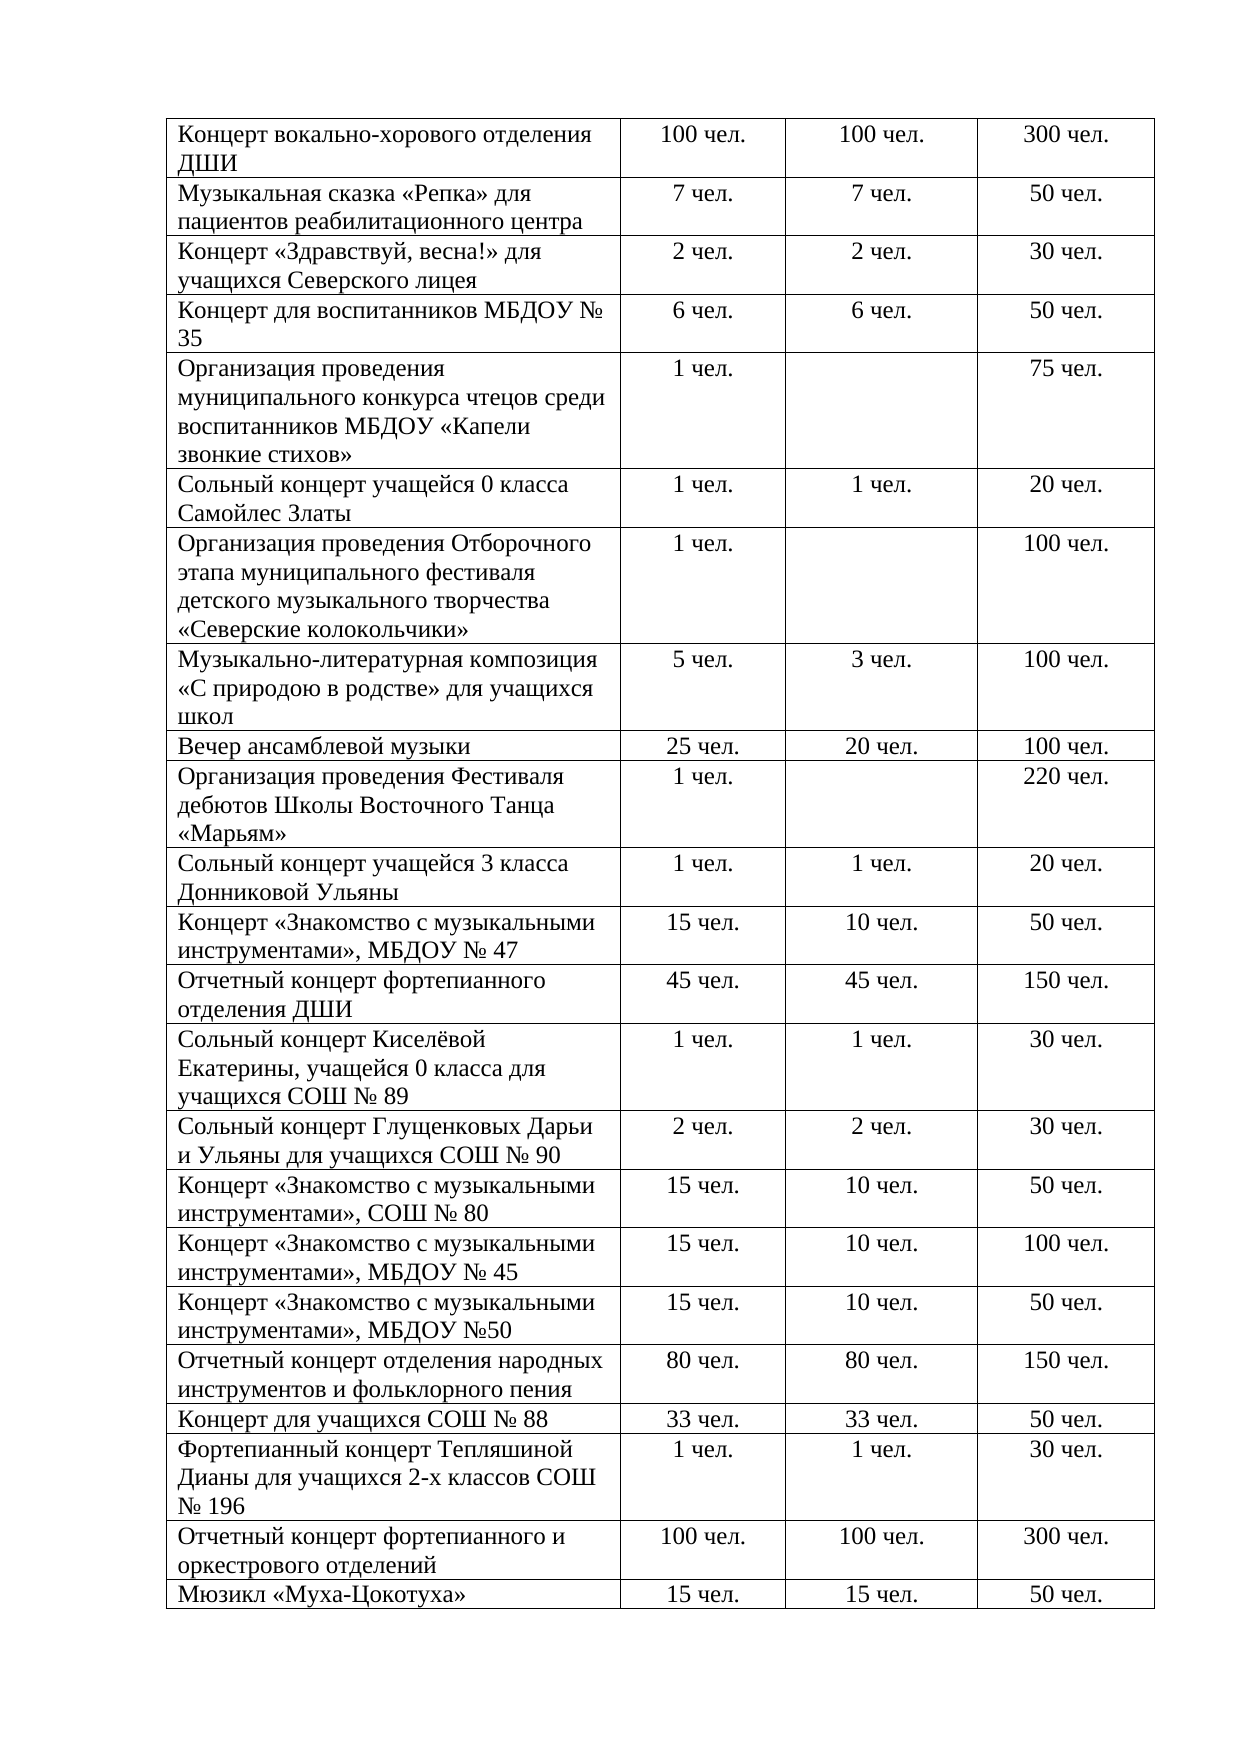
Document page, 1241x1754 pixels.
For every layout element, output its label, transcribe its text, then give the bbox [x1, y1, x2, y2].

table_cell 30 чел. [978, 1434, 1154, 1520]
table_cell 10 чел. [786, 907, 977, 964]
table_cell Сольный концерт Киселёвой Екатерины, учащейся 0 класса для учащихся СОШ № 89 [167, 1024, 620, 1110]
table_cell 150 чел. [978, 965, 1154, 1023]
table_cell Фортепианный концерт Тепляшиной Дианы для учащихся 2-х классов СОШ № 196 [167, 1434, 620, 1520]
table_cell Музыкально-литературная композиция «С природою в родстве» для учащихся школ [167, 644, 620, 730]
table_cell 15 чел. [621, 1287, 785, 1344]
table_cell 10 чел. [786, 1228, 977, 1286]
table_cell Концерт «Здравствуй, весна!» для учащихся Северского лицея [167, 236, 620, 294]
table_cell 15 чел. [621, 1228, 785, 1286]
table_cell Отчетный концерт фортепианного отделения ДШИ [167, 965, 620, 1023]
table_cell 45 чел. [786, 965, 977, 1023]
table_cell 10 чел. [786, 1287, 977, 1344]
table_cell 1 чел. [621, 353, 785, 468]
table_cell 300 чел. [978, 1521, 1154, 1578]
table_cell 100 чел. [978, 528, 1154, 643]
table_cell 100 чел. [978, 731, 1154, 760]
table_cell 30 чел. [978, 1024, 1154, 1110]
table_cell 1 чел. [621, 761, 785, 847]
table_cell 1 чел. [621, 469, 785, 527]
table_cell Организация проведения муниципального конкурса чтецов среди воспитанников МБДОУ «Капели звонкие стихов» [167, 353, 620, 468]
table_cell 5 чел. [621, 644, 785, 730]
table_cell Отчетный концерт фортепианного и оркестрового отделений [167, 1521, 620, 1578]
table_cell [786, 761, 977, 847]
table_cell 1 чел. [786, 1434, 977, 1520]
table_cell 75 чел. [978, 353, 1154, 468]
table_cell Концерт «Знакомство с музыкальными инструментами», СОШ № 80 [167, 1170, 620, 1227]
table_cell 50 чел. [978, 1404, 1154, 1433]
table_cell 100 чел. [786, 1521, 977, 1578]
table_cell 1 чел. [786, 469, 977, 527]
table_cell 1 чел. [621, 848, 785, 906]
table_cell 7 чел. [786, 178, 977, 235]
table_cell 3 чел. [786, 644, 977, 730]
table_cell 7 чел. [621, 178, 785, 235]
table_cell Организация проведения Фестиваля дебютов Школы Восточного Танца «Марьям» [167, 761, 620, 847]
table_cell 10 чел. [786, 1170, 977, 1227]
table_cell Сольный концерт учащейся 0 класса Самойлес Златы [167, 469, 620, 527]
table_cell Концерт «Знакомство с музыкальными инструментами», МБДОУ № 47 [167, 907, 620, 964]
table_cell Сольный концерт учащейся 3 класса Донниковой Ульяны [167, 848, 620, 906]
table_cell 1 чел. [786, 848, 977, 906]
table_cell 220 чел. [978, 761, 1154, 847]
table_cell 20 чел. [786, 731, 977, 760]
table_cell 1 чел. [621, 1434, 785, 1520]
table_cell 150 чел. [978, 1345, 1154, 1403]
table_cell 30 чел. [978, 1111, 1154, 1169]
table_cell Концерт для воспитанников МБДОУ № 35 [167, 295, 620, 352]
table_cell 50 чел. [978, 295, 1154, 352]
table_cell Вечер ансамблевой музыки [167, 731, 620, 760]
table_cell [786, 353, 977, 468]
table_cell 50 чел. [978, 1287, 1154, 1344]
table_cell 30 чел. [978, 236, 1154, 294]
table_cell 15 чел. [621, 1580, 785, 1608]
table_cell Мюзикл «Муха-Цокотуха» [167, 1580, 620, 1608]
table_cell [786, 528, 977, 643]
table_cell 25 чел. [621, 731, 785, 760]
table_cell Концерт «Знакомство с музыкальными инструментами», МБДОУ №50 [167, 1287, 620, 1344]
table_cell 1 чел. [786, 1024, 977, 1110]
table_cell 15 чел. [621, 1170, 785, 1227]
table_cell 2 чел. [621, 1111, 785, 1169]
table_cell 33 чел. [621, 1404, 785, 1433]
table_cell 80 чел. [786, 1345, 977, 1403]
table_cell Организация проведения Отборочного этапа муниципального фестиваля детского музыкального творчества «Северские колокольчики» [167, 528, 620, 643]
table_cell 50 чел. [978, 1170, 1154, 1227]
table_cell 50 чел. [978, 178, 1154, 235]
table_cell 45 чел. [621, 965, 785, 1023]
table_cell 33 чел. [786, 1404, 977, 1433]
table_cell 100 чел. [978, 644, 1154, 730]
table_cell 50 чел. [978, 907, 1154, 964]
table_cell 20 чел. [978, 848, 1154, 906]
table_cell 100 чел. [621, 119, 785, 177]
table_cell 100 чел. [621, 1521, 785, 1578]
table_cell 2 чел. [786, 236, 977, 294]
table_cell Отчетный концерт отделения народных инструментов и фольклорного пения [167, 1345, 620, 1403]
table_cell 2 чел. [621, 236, 785, 294]
table_cell Концерт для учащихся СОШ № 88 [167, 1404, 620, 1433]
table_cell 1 чел. [621, 528, 785, 643]
table_cell 100 чел. [786, 119, 977, 177]
table_cell Концерт вокально-хорового отделения ДШИ [167, 119, 620, 177]
table_cell 1 чел. [621, 1024, 785, 1110]
table_cell 80 чел. [621, 1345, 785, 1403]
table_cell Музыкальная сказка «Репка» для пациентов реабилитационного центра [167, 178, 620, 235]
table_cell 50 чел. [978, 1580, 1154, 1608]
table_cell 15 чел. [786, 1580, 977, 1608]
table_cell 6 чел. [786, 295, 977, 352]
table_cell 15 чел. [621, 907, 785, 964]
table_cell 300 чел. [978, 119, 1154, 177]
table_cell 6 чел. [621, 295, 785, 352]
table_cell 2 чел. [786, 1111, 977, 1169]
table_cell Сольный концерт Глущенковых Дарьи и Ульяны для учащихся СОШ № 90 [167, 1111, 620, 1169]
table_cell 20 чел. [978, 469, 1154, 527]
table_cell 100 чел. [978, 1228, 1154, 1286]
table_cell Концерт «Знакомство с музыкальными инструментами», МБДОУ № 45 [167, 1228, 620, 1286]
